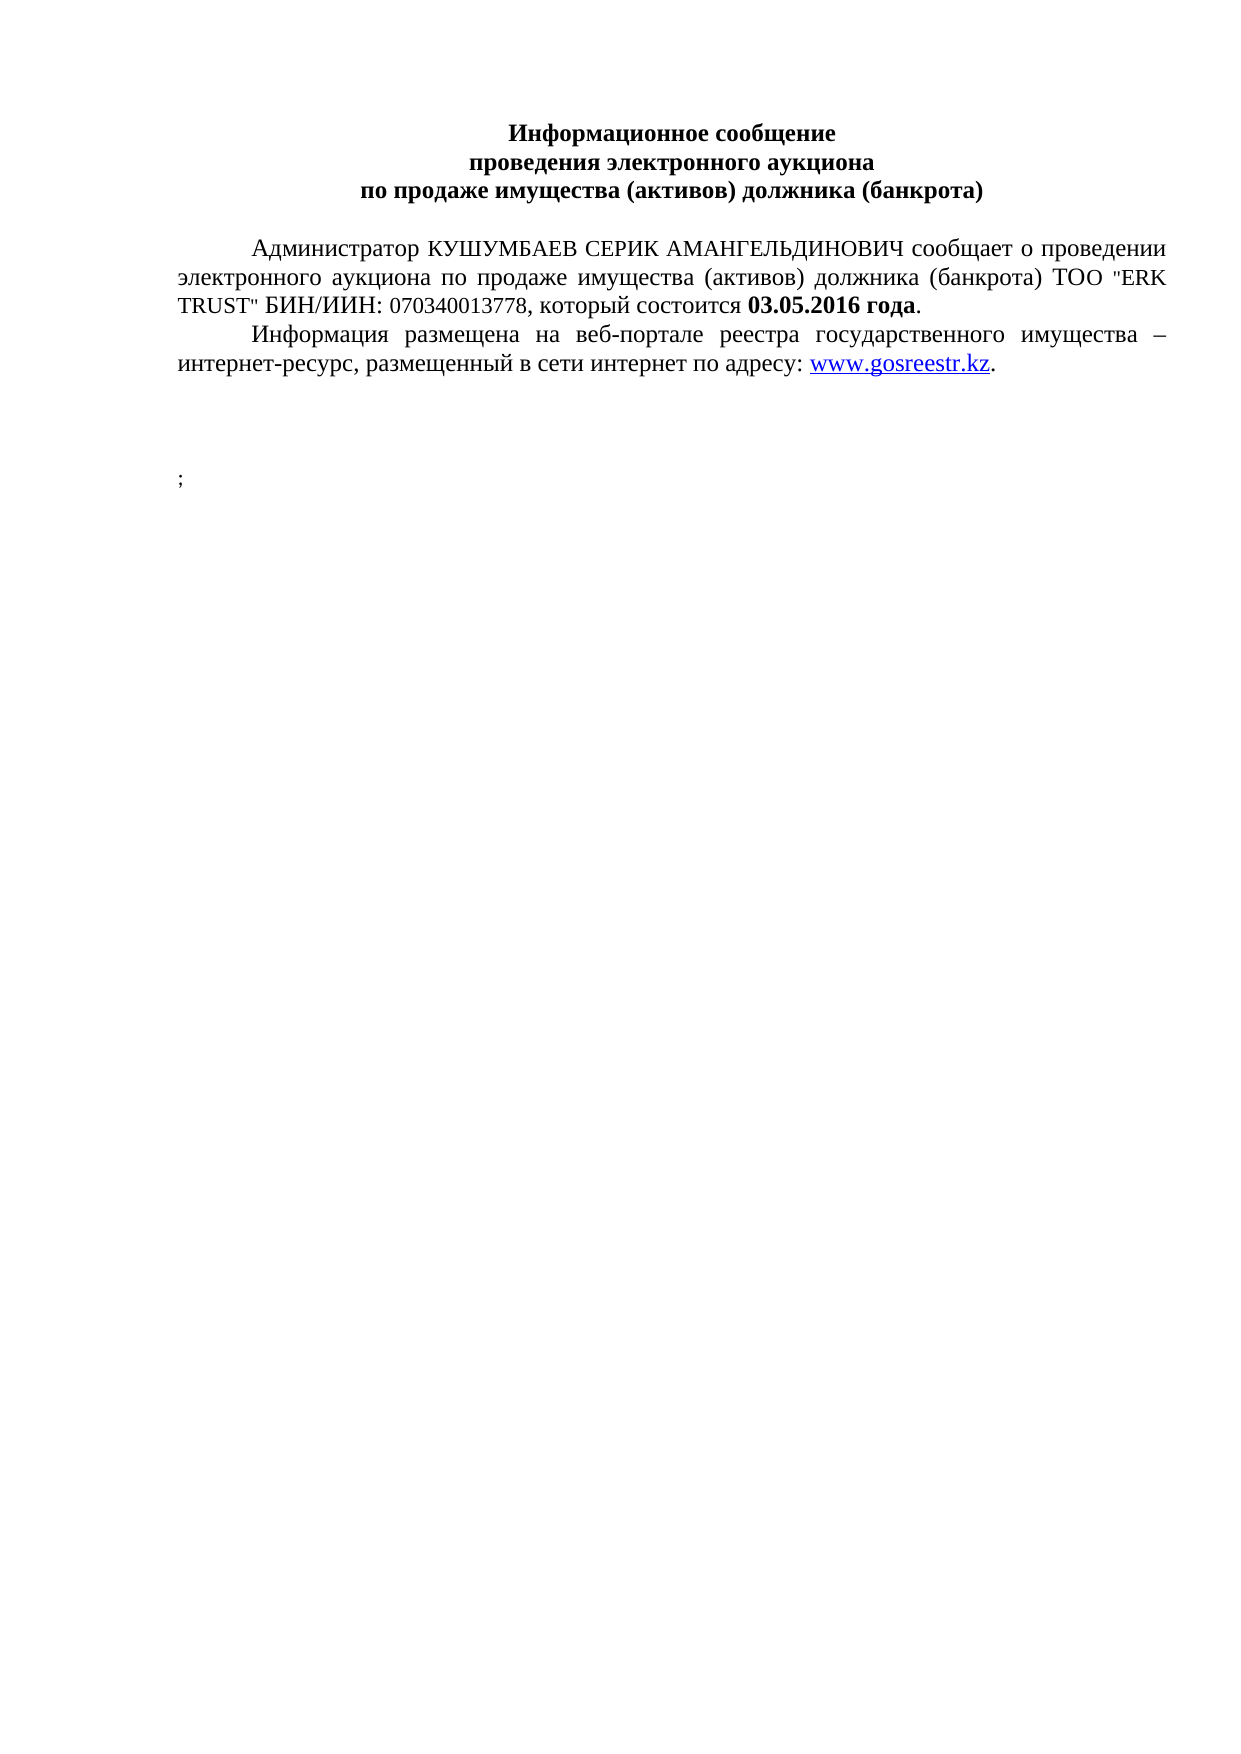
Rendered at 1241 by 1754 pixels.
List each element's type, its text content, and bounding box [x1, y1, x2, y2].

text ; [177, 463, 1167, 491]
text по продаже имущества (активов) должника (банкрота) [177, 176, 1167, 204]
text Администратор КУШУМБАЕВ СЕРИК АМАНГЕЛЬДИНОВИЧ сообщает о проведении электронного аукциона по продаже имущества (активов) должника (банкрота) ТОО "ERK TRUST" БИН/ИИН: 070340013778, который состоится 03.05.2016 года. [177, 233, 1167, 319]
text проведения электронного аукциона [177, 147, 1167, 176]
text Информационное сообщение [177, 118, 1167, 147]
text Информация размещена на веб-портале реестра государственного имущества – интернет-ресурс, размещенный в сети интернет по адресу: www.gosreestr.kz. [177, 319, 1167, 377]
